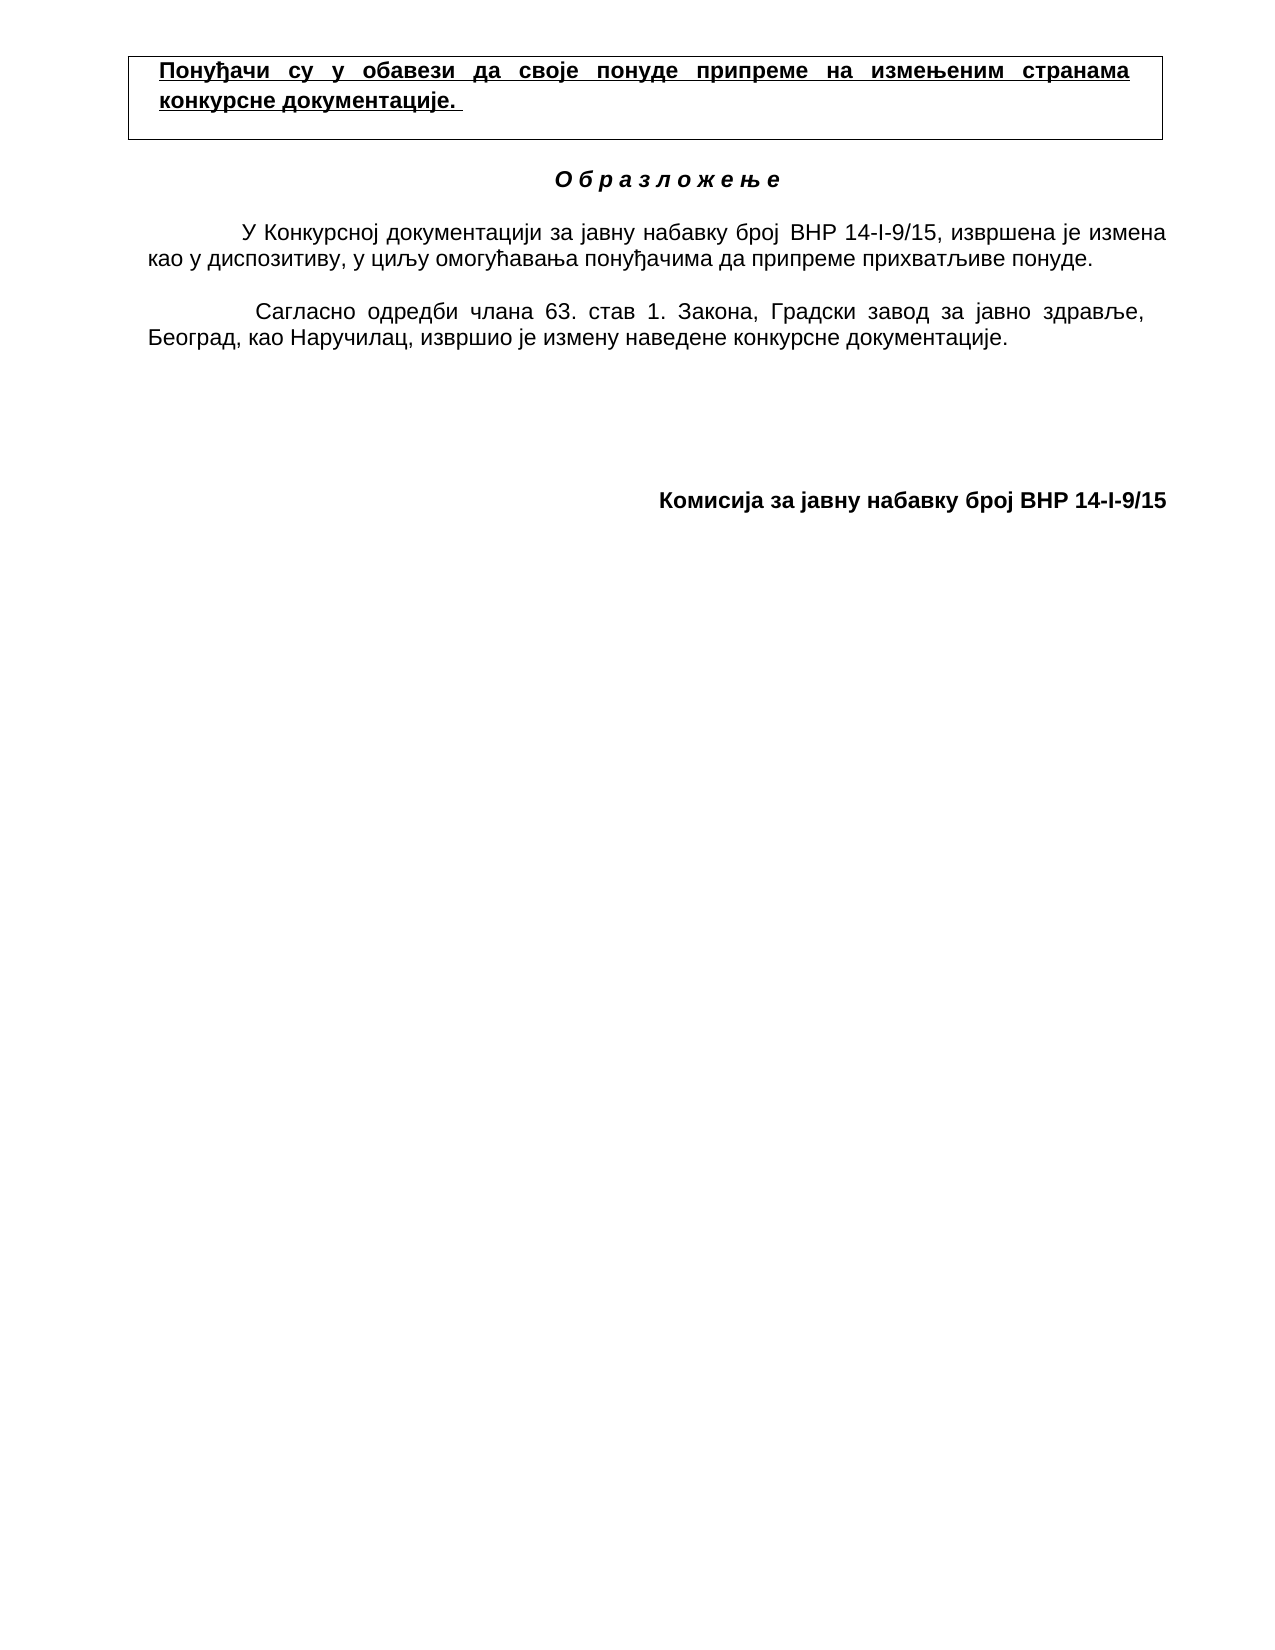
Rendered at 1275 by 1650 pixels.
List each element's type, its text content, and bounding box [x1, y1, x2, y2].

text Комисија за јавну набавку број ВНР 14-I-9/15 [148, 487, 1166, 513]
text У Конкурсној документацији за јавну набавку број ВНР 14-I-9/15, извршена је измена као у диспозитиву, у циљу омогућавања понуђачима да припреме прихватљиве понуде. [148, 218, 1166, 271]
text О б р а з л о ж е њ е [148, 166, 1145, 192]
table_header Понуђачи су у обавези да своје понуде припреме на измењеним странама конкурсне документације. [129, 57, 1162, 138]
text Сагласно одредби члана 63. став 1. Закона, Градски завод за јавно здравље, Београд, као Наручилац, извршио је измену наведене конкурсне документације. [148, 298, 1145, 350]
